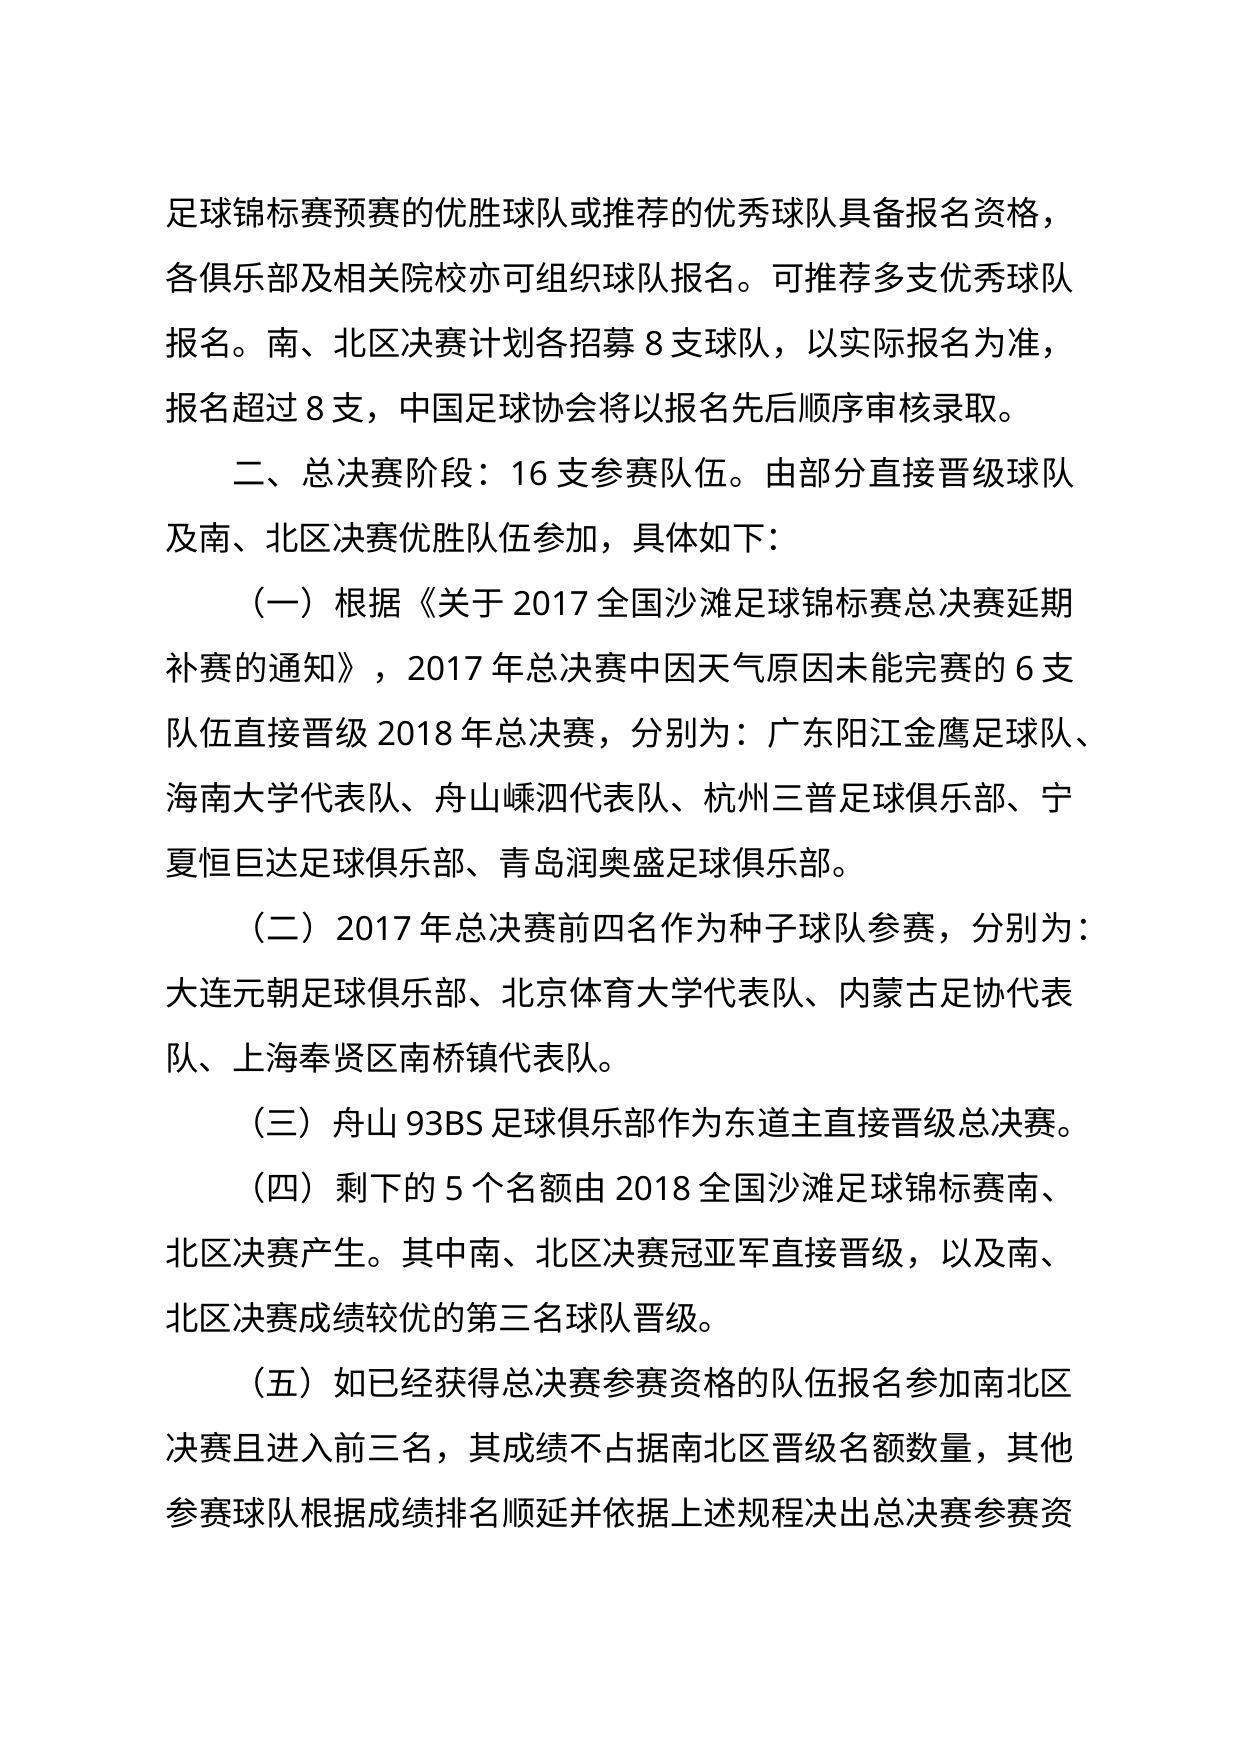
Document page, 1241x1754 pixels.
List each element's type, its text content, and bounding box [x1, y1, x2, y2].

text （四）剩下的5个名额由2018全国沙滩足球锦标赛南、北区决赛产生。其中南、北区决赛冠亚军直接晋级，以及南、北区决赛成绩较优的第三名球队晋级。 [165, 1153, 1075, 1348]
text 二、总决赛阶段：16支参赛队伍。由部分直接晋级球队及南、北区决赛优胜队伍参加，具体如下： [165, 438, 1075, 568]
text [165, 178, 1075, 438]
text （一）根据《关于2017全国沙滩足球锦标赛总决赛延期补赛的通知》，2017年总决赛中因天气原因未能完赛的6支队伍直接晋级2018年总决赛，分别为：广东阳江金鹰足球队、海南大学代表队、舟山嵊泗代表队、杭州三普足球俱乐部、宁夏恒巨达足球俱乐部、青岛润奥盛足球俱乐部。 [165, 568, 1075, 893]
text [165, 1348, 1075, 1543]
text （二）2017年总决赛前四名作为种子球队参赛，分别为：大连元朝足球俱乐部、北京体育大学代表队、内蒙古足协代表队、上海奉贤区南桥镇代表队。 [165, 893, 1075, 1088]
text （三）舟山93BS足球俱乐部作为东道主直接晋级总决赛。 [165, 1088, 1075, 1153]
